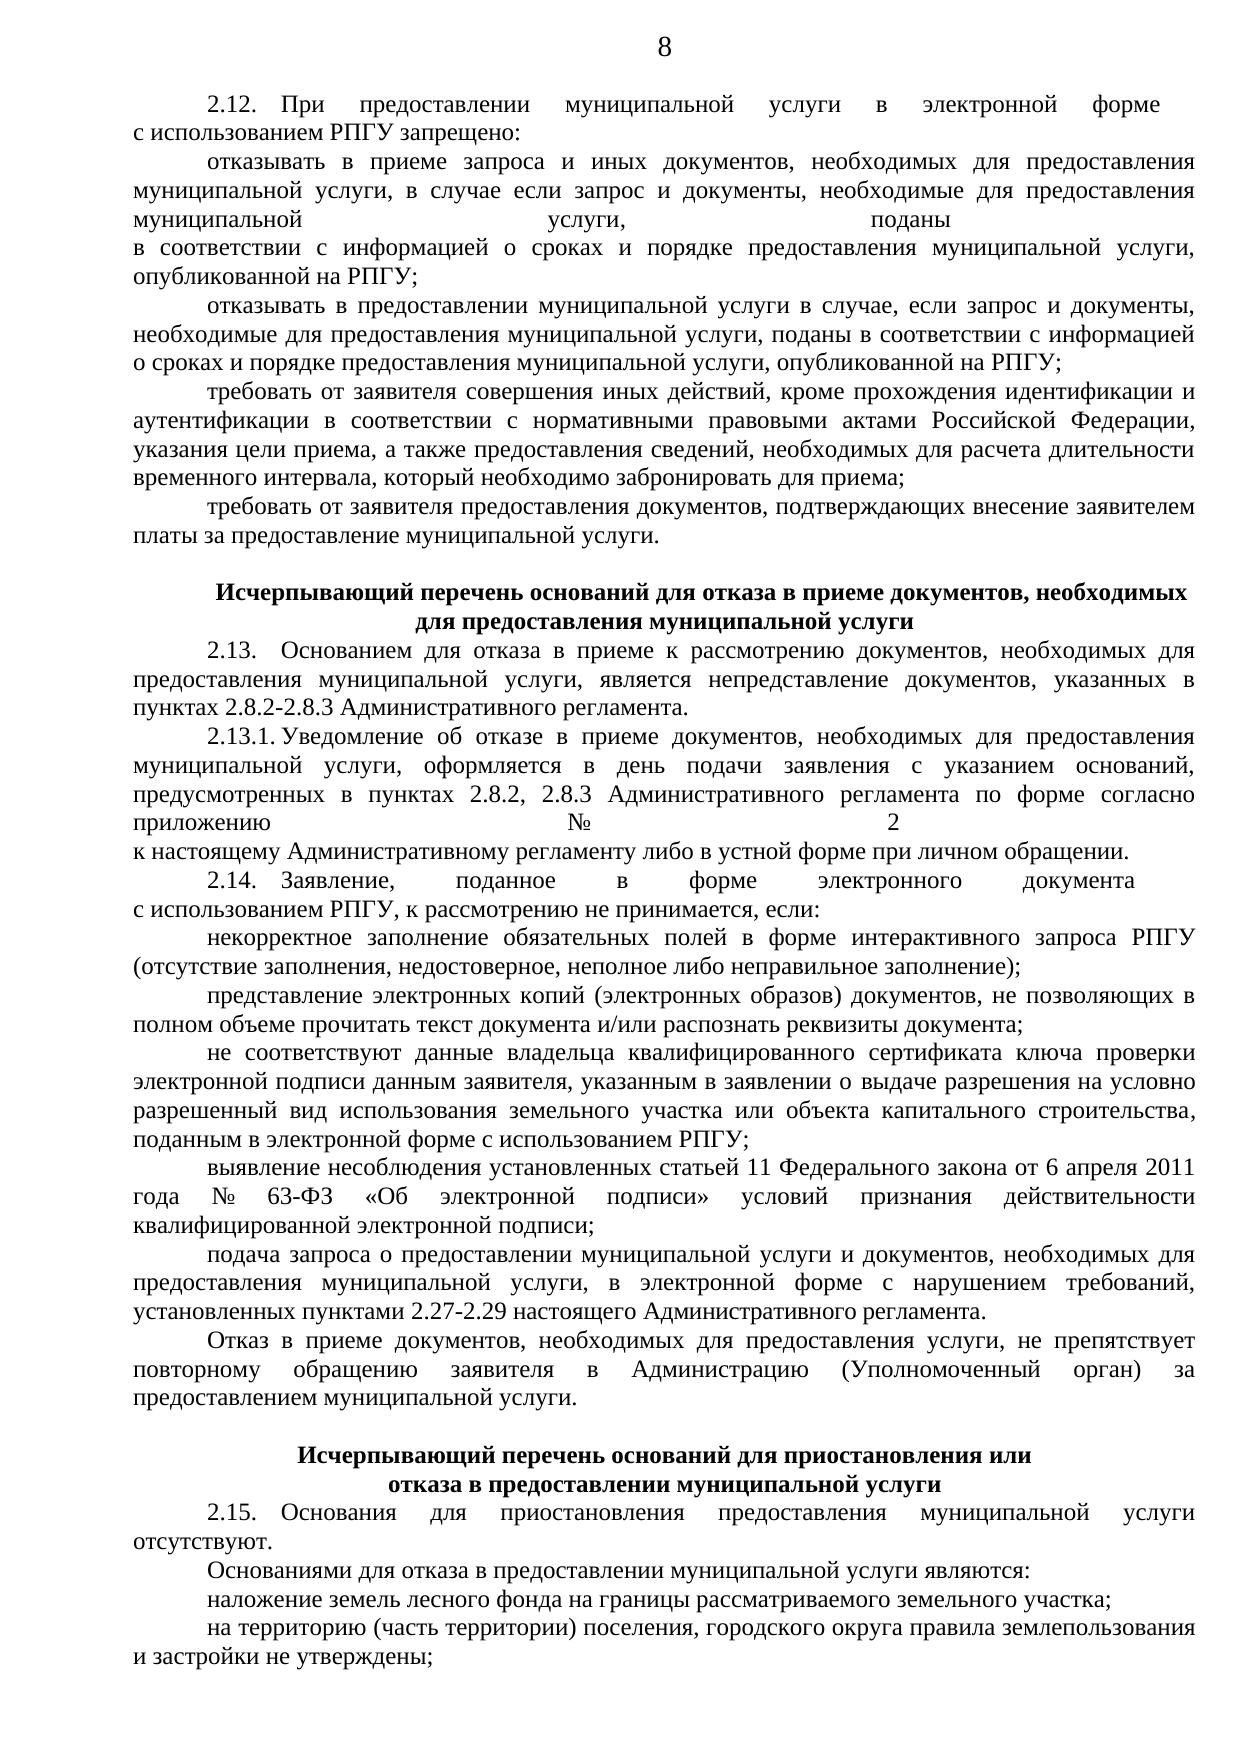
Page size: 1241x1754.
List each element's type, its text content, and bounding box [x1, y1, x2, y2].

list Заявление, поданное в форме электронного документа с использованием РПГУ, к рассмотрению не принимается, если: [133, 865, 1196, 922]
text Исчерпывающий перечень оснований для приостановления или [133, 1440, 1196, 1469]
list Уведомление об отказе в приеме документов, необходимых для предоставления муниципальной услуги, оформляется в день подачи заявления с указанием оснований, предусмотренных в пунктах 2.8.2, 2.8.3 Административного регламента по форме согласно приложению № 2 к настоящему Административному регламенту либо в устной форме при личном обращении. [133, 721, 1196, 865]
text Отказ в приеме документов, необходимых для предоставления услуги, не препятствует повторному обращению заявителя в Администрацию (Уполномоченный орган) за предоставлением муниципальной услуги. [133, 1325, 1196, 1411]
text выявление несоблюдения установленных статьей 11 Федерального закона от 6 апреля 2011 года № 63-ФЗ «Об электронной подписи» условий признания действительности квалифицированной электронной подписи; [133, 1152, 1196, 1239]
text наложение земель лесного фонда на границы рассматриваемого земельного участка; [133, 1584, 1196, 1612]
text Основаниями для отказа в предоставлении муниципальной услуги являются: [133, 1555, 1196, 1584]
list Основанием для отказа в приеме к рассмотрению документов, необходимых для предоставления муниципальной услуги, является непредставление документов, указанных в пунктах 2.8.2-2.8.3 Административного регламента. [133, 635, 1196, 721]
text требовать от заявителя совершения иных действий, кроме прохождения идентификации и аутентификации в соответствии с нормативными правовыми актами Российской Федерации, указания цели приема, а также предоставления сведений, необходимых для расчета длительности временного интервала, который необходимо забронировать для приема; [133, 376, 1196, 491]
text Исчерпывающий перечень оснований для отказа в приеме документов, необходимых для предоставления муниципальной услуги [133, 577, 1196, 635]
text отказывать в приеме запроса и иных документов, необходимых для предоставления муниципальной услуги, в случае если запрос и документы, необходимые для предоставления муниципальной услуги, поданы в соответствии с информацией о сроках и порядке предоставления муниципальной услуги, опубликованной на РПГУ; [133, 146, 1196, 290]
text требовать от заявителя предоставления документов, подтверждающих внесение заявителем платы за предоставление муниципальной услуги. [133, 491, 1196, 549]
text отказа в предоставлении муниципальной услуги [133, 1469, 1196, 1497]
text некорректное заполнение обязательных полей в форме интерактивного запроса РПГУ (отсутствие заполнения, недостоверное, неполное либо неправильное заполнение); [133, 922, 1196, 980]
list Основания для приостановления предоставления муниципальной услуги отсутствуют. [133, 1497, 1196, 1555]
text на территорию (часть территории) поселения, городского округа правила землепользования и застройки не утверждены; [133, 1612, 1196, 1670]
text отказывать в предоставлении муниципальной услуги в случае, если запрос и документы, необходимые для предоставления муниципальной услуги, поданы в соответствии с информацией о сроках и порядке предоставления муниципальной услуги, опубликованной на РПГУ; [133, 290, 1196, 376]
text подача запроса о предоставлении муниципальной услуги и документов, необходимых для предоставления муниципальной услуги, в электронной форме с нарушением требований, установленных пунктами 2.27-2.29 настоящего Административного регламента. [133, 1239, 1196, 1325]
text представление электронных копий (электронных образов) документов, не позволяющих в полном объеме прочитать текст документа и/или распознать реквизиты документа; [133, 980, 1196, 1037]
text не соответствуют данные владельца квалифицированного сертификата ключа проверки электронной подписи данным заявителя, указанным в заявлении о выдаче разрешения на условно разрешенный вид использования земельного участка или объекта капитального строительства, поданным в электронной форме с использованием РПГУ; [133, 1037, 1196, 1152]
list При предоставлении муниципальной услуги в электронной форме с использованием РПГУ запрещено: [133, 89, 1196, 146]
